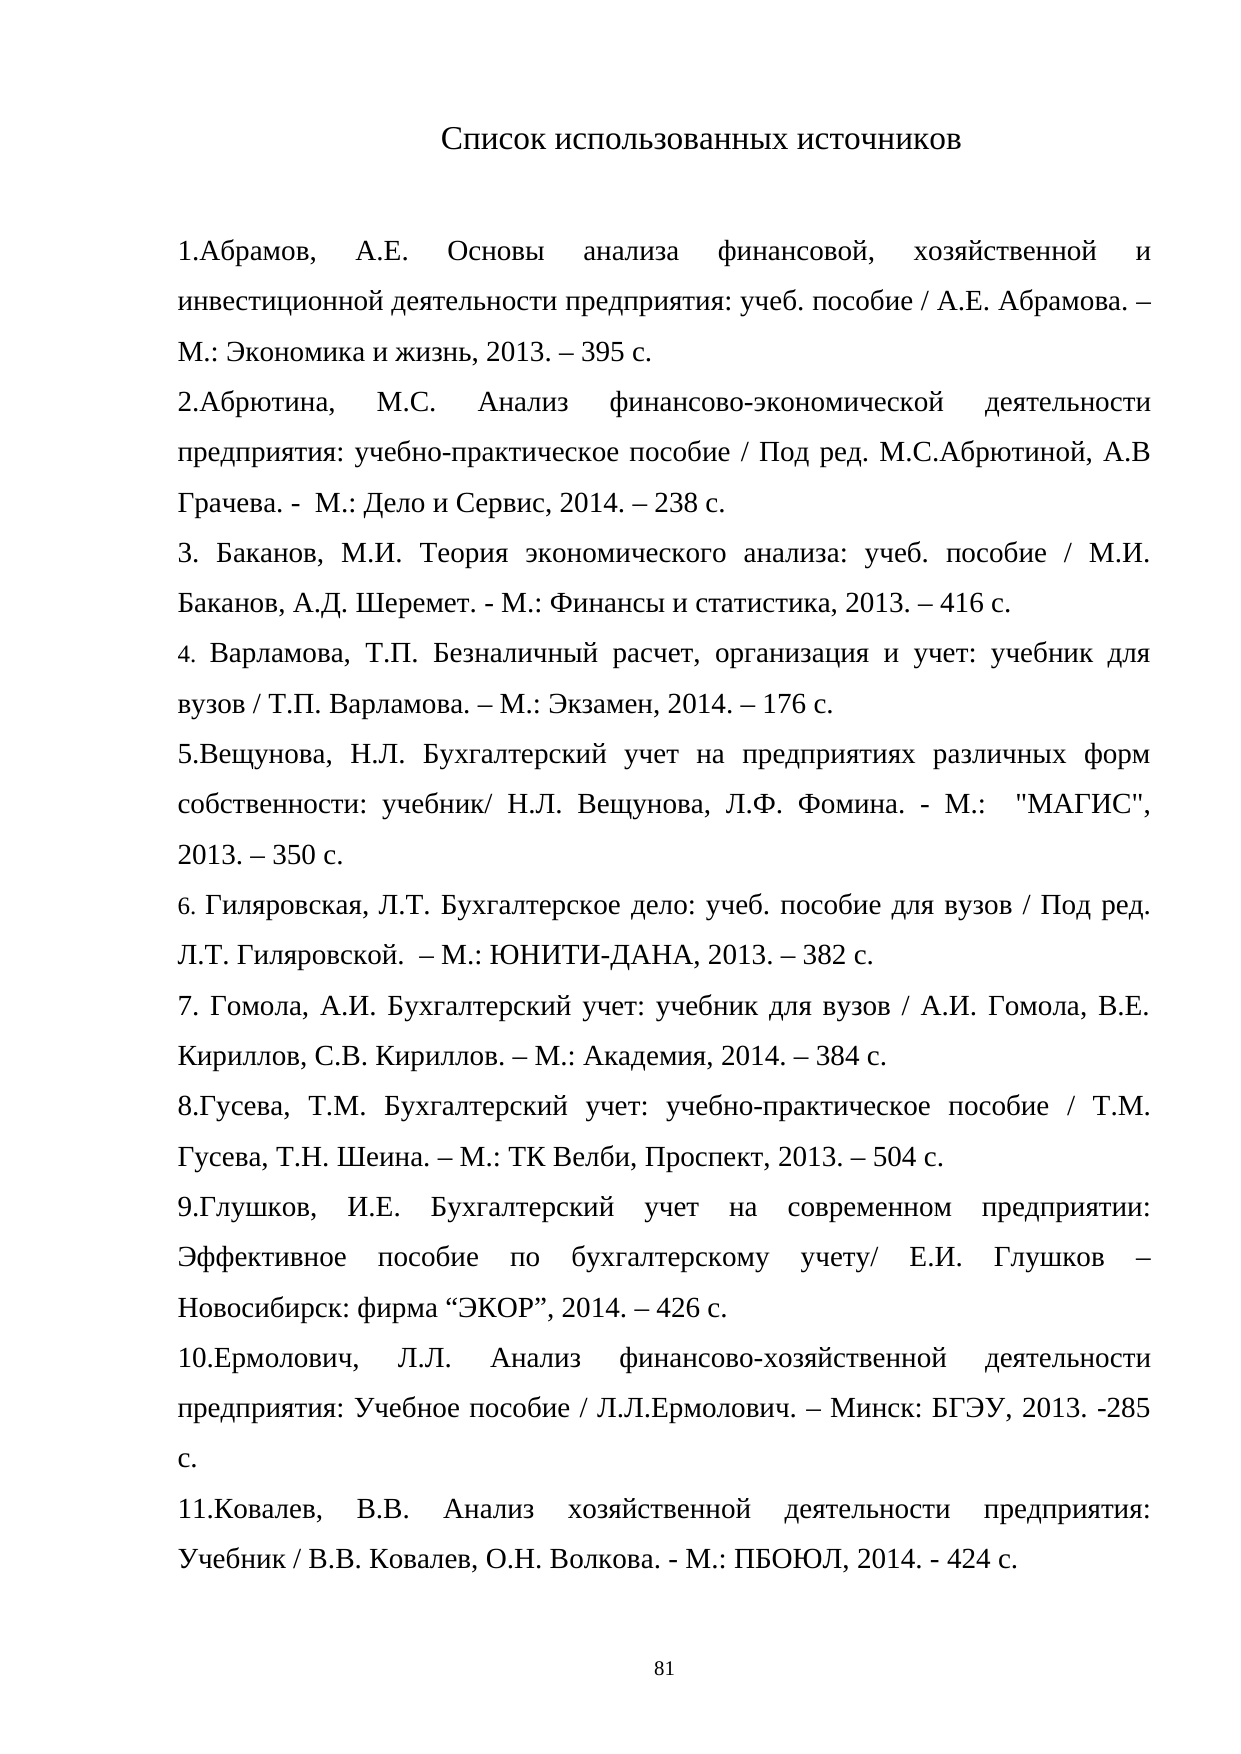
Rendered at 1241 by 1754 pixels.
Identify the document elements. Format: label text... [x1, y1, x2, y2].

text 7. Гомола, А.И. Бухгалтерский учет: учебник для вузов / А.И. Гомола, В.Е. Кириллов, С.В. Кириллов. – М.: Академия, 2014. – 384 с. [177, 988, 1152, 1072]
text 6. Гиляровская, Л.Т. Бухгалтерское дело: учеб. пособие для вузов / Под ред. Л.Т. Гиляровской. – М.: ЮНИТИ-ДАНА, 2013. – 382 с. [177, 887, 1152, 971]
text 5.Вещунова, Н.Л. Бухгалтерский учет на предприятиях различных форм собственности: учебник/ Н.Л. Вещунова, Л.Ф. Фомина. - М.: "МАГИС", 2013. – 350 с. [177, 736, 1152, 870]
text 9.Глушков, И.Е. Бухгалтерский учет на современном предприятии: Эффективное пособие по бухгалтерскому учету/ Е.И. Глушков – Новосибирск: фирма “ЭКОР”, 2014. – 426 с. [177, 1189, 1152, 1323]
text 4. Варламова, Т.П. Безналичный расчет, организация и учет: учебник для вузов / Т.П. Варламова. – М.: Экзамен, 2014. – 176 с. [177, 636, 1152, 719]
text 3. Баканов, М.И. Теория экономического анализа: учеб. пособие / М.И. Баканов, А.Д. Шеремет. - М.: Финансы и статистика, 2013. – 416 с. [177, 535, 1152, 619]
text Список использованных источников [177, 118, 1152, 156]
text 1.Абрамов, А.Е. Основы анализа финансовой, хозяйственной и инвестиционной деятельности предприятия: учеб. пособие / А.Е. Абрамова. – М.: Экономика и жизнь, 2013. – 395 с. [177, 233, 1152, 367]
text 11.Ковалев, В.В. Анализ хозяйственной деятельности предприятия: Учебник / В.В. Ковалев, О.Н. Волкова. - М.: ПБОЮЛ, 2014. - 424 с. [177, 1491, 1152, 1575]
text 10.Ермолович, Л.Л. Анализ финансово-хозяйственной деятельности предприятия: Учебное пособие / Л.Л.Ермолович. – Минск: БГЭУ, 2013. -285 с. [177, 1340, 1152, 1474]
text 8.Гусева, Т.М. Бухгалтерский учет: учебно-практическое пособие / Т.М. Гусева, Т.Н. Шеина. – М.: ТК Велби, Проспект, 2013. – 504 с. [177, 1088, 1152, 1172]
text 2.Абрютина, М.С. Анализ финансово-экономической деятельности предприятия: учебно-практическое пособие / Под ред. М.С.Абрютиной, А.В Грачева. - М.: Дело и Сервис, 2014. – 238 с. [177, 384, 1152, 518]
